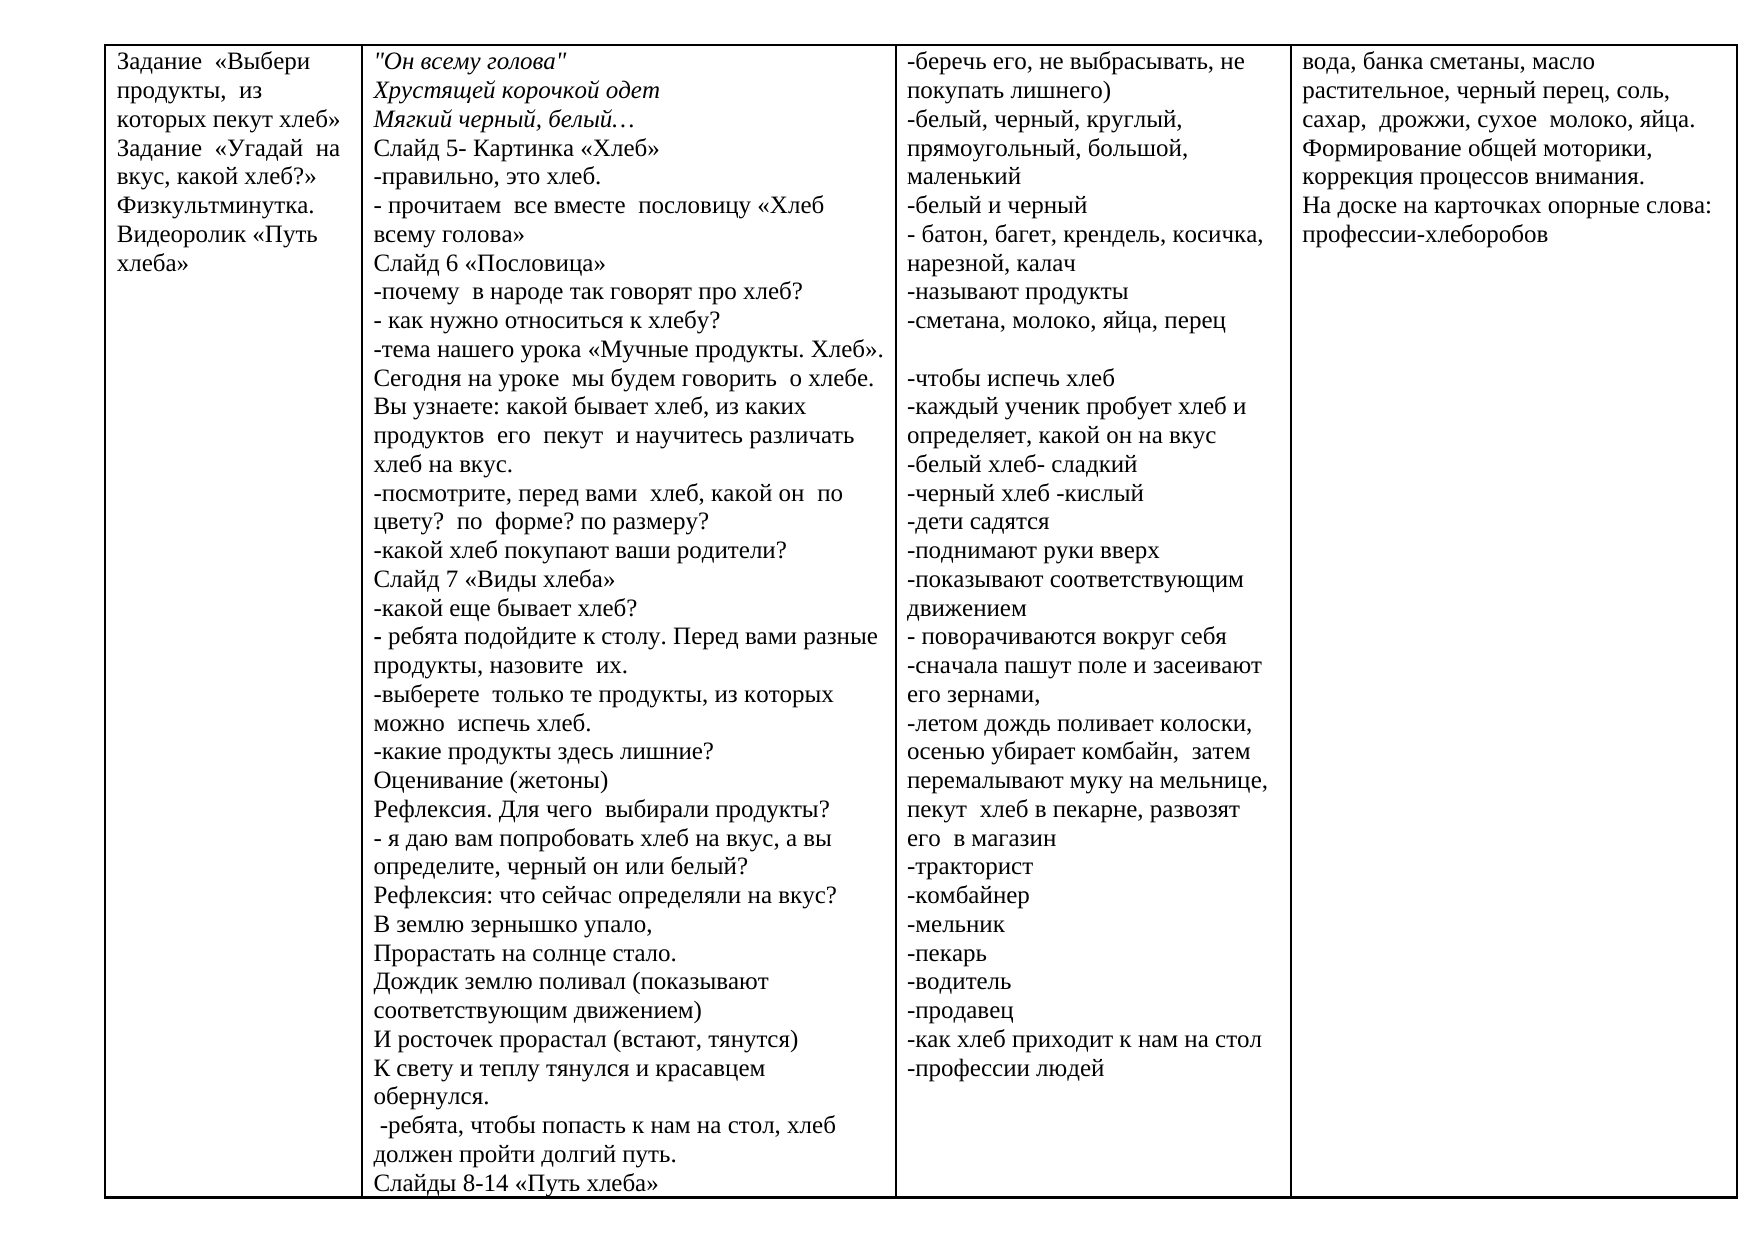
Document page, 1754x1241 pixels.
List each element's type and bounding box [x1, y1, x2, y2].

table_cell [897, 46, 1290, 1196]
table_cell [1292, 46, 1736, 1196]
table_cell [363, 46, 895, 1196]
table_cell [106, 46, 361, 1196]
